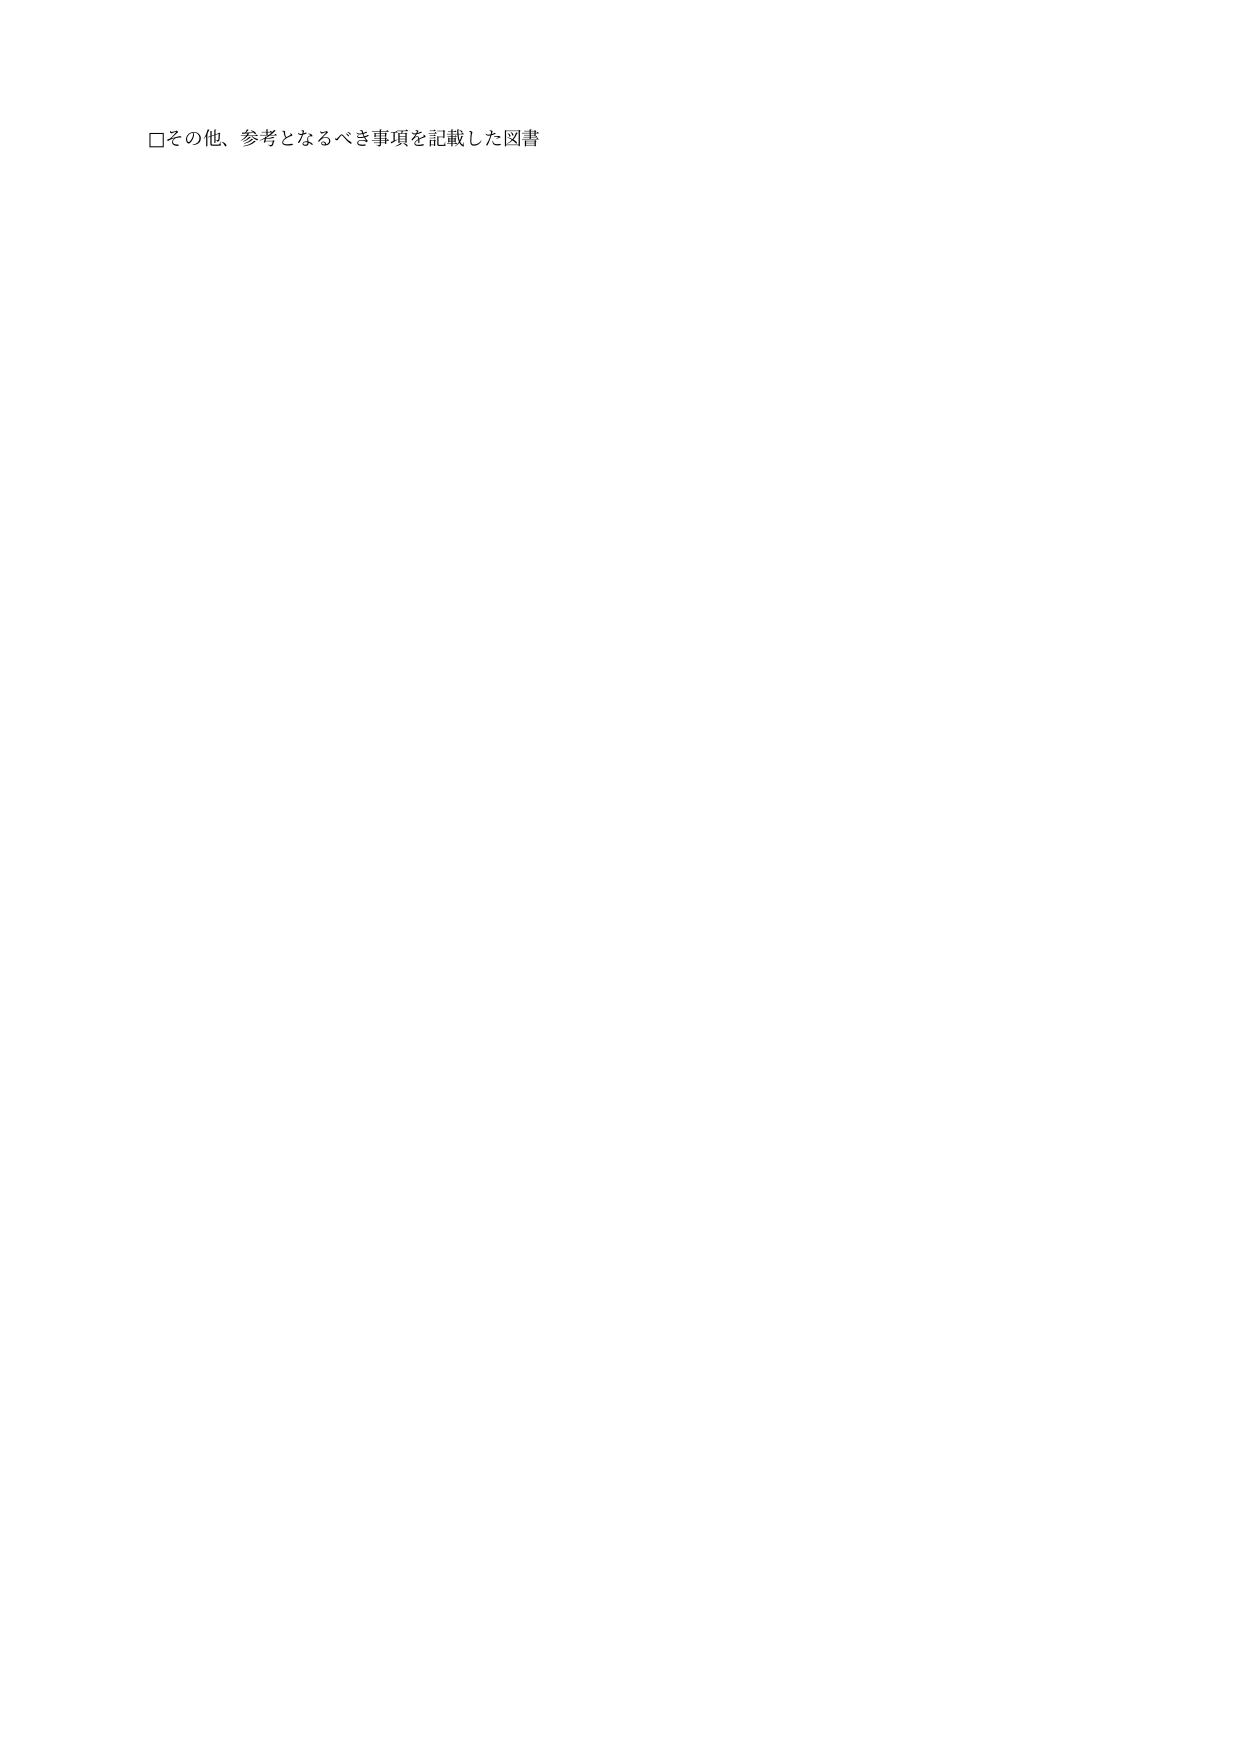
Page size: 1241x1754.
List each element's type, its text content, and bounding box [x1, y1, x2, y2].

text □その他、参考となるべき事項を記載した図書 [148, 119, 1093, 157]
